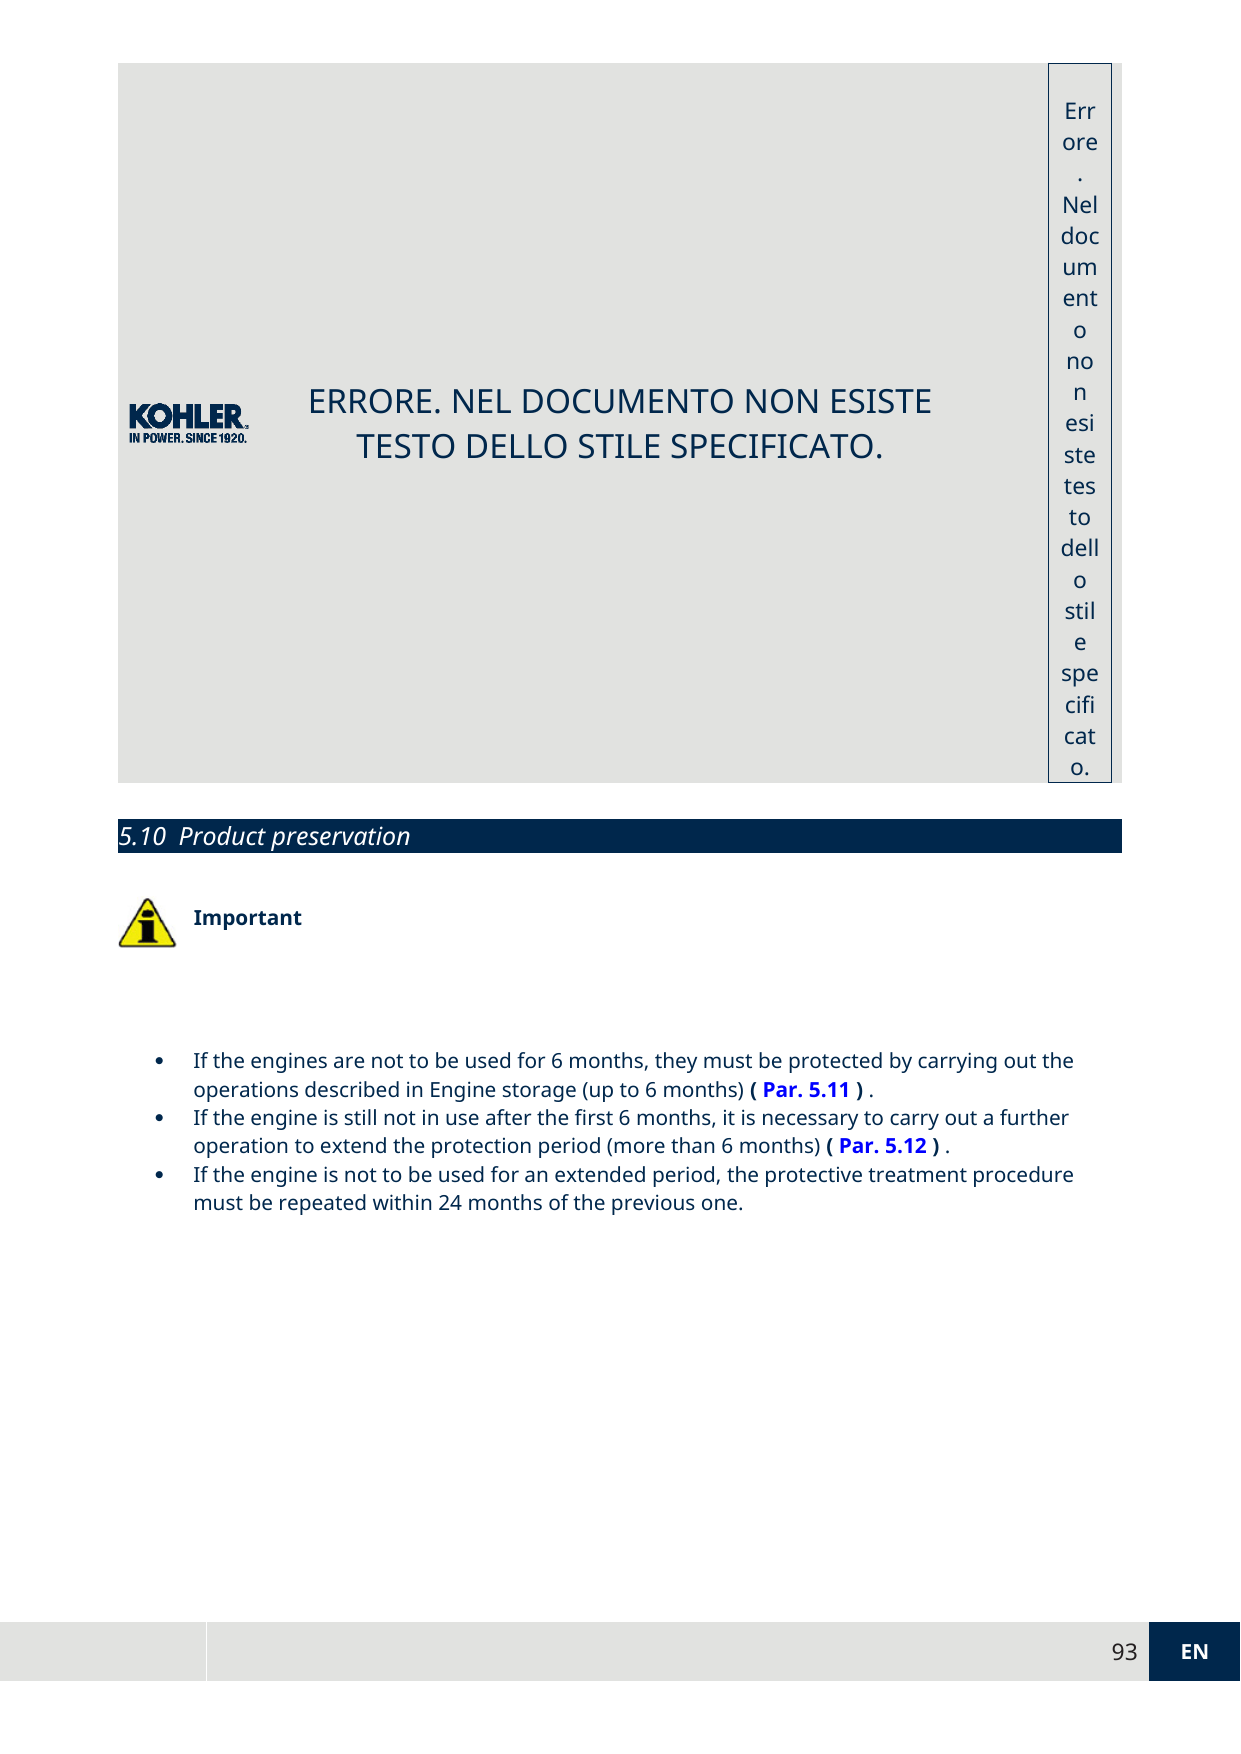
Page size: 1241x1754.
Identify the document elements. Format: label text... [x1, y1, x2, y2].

picture [118, 896, 178, 948]
text Important [178, 903, 1122, 932]
list If the engines are not to be used for 6 months, they must be protected by carrying out the operations described in Engine storage (up to 6 months) ( Par. 5.11 ) . [156, 1046, 1122, 1103]
subtitle Product preservation [118, 819, 1122, 853]
list If the engine is still not in use after the first 6 months, it is necessary to carry out a further operation to extend the protection period (more than 6 months) ( Par. 5.12 ) . [156, 1103, 1122, 1160]
list If the engine is not to be used for an extended period, the protective treatment procedure must be repeated within 24 months of the previous one. [156, 1160, 1122, 1217]
picture [129, 403, 249, 443]
